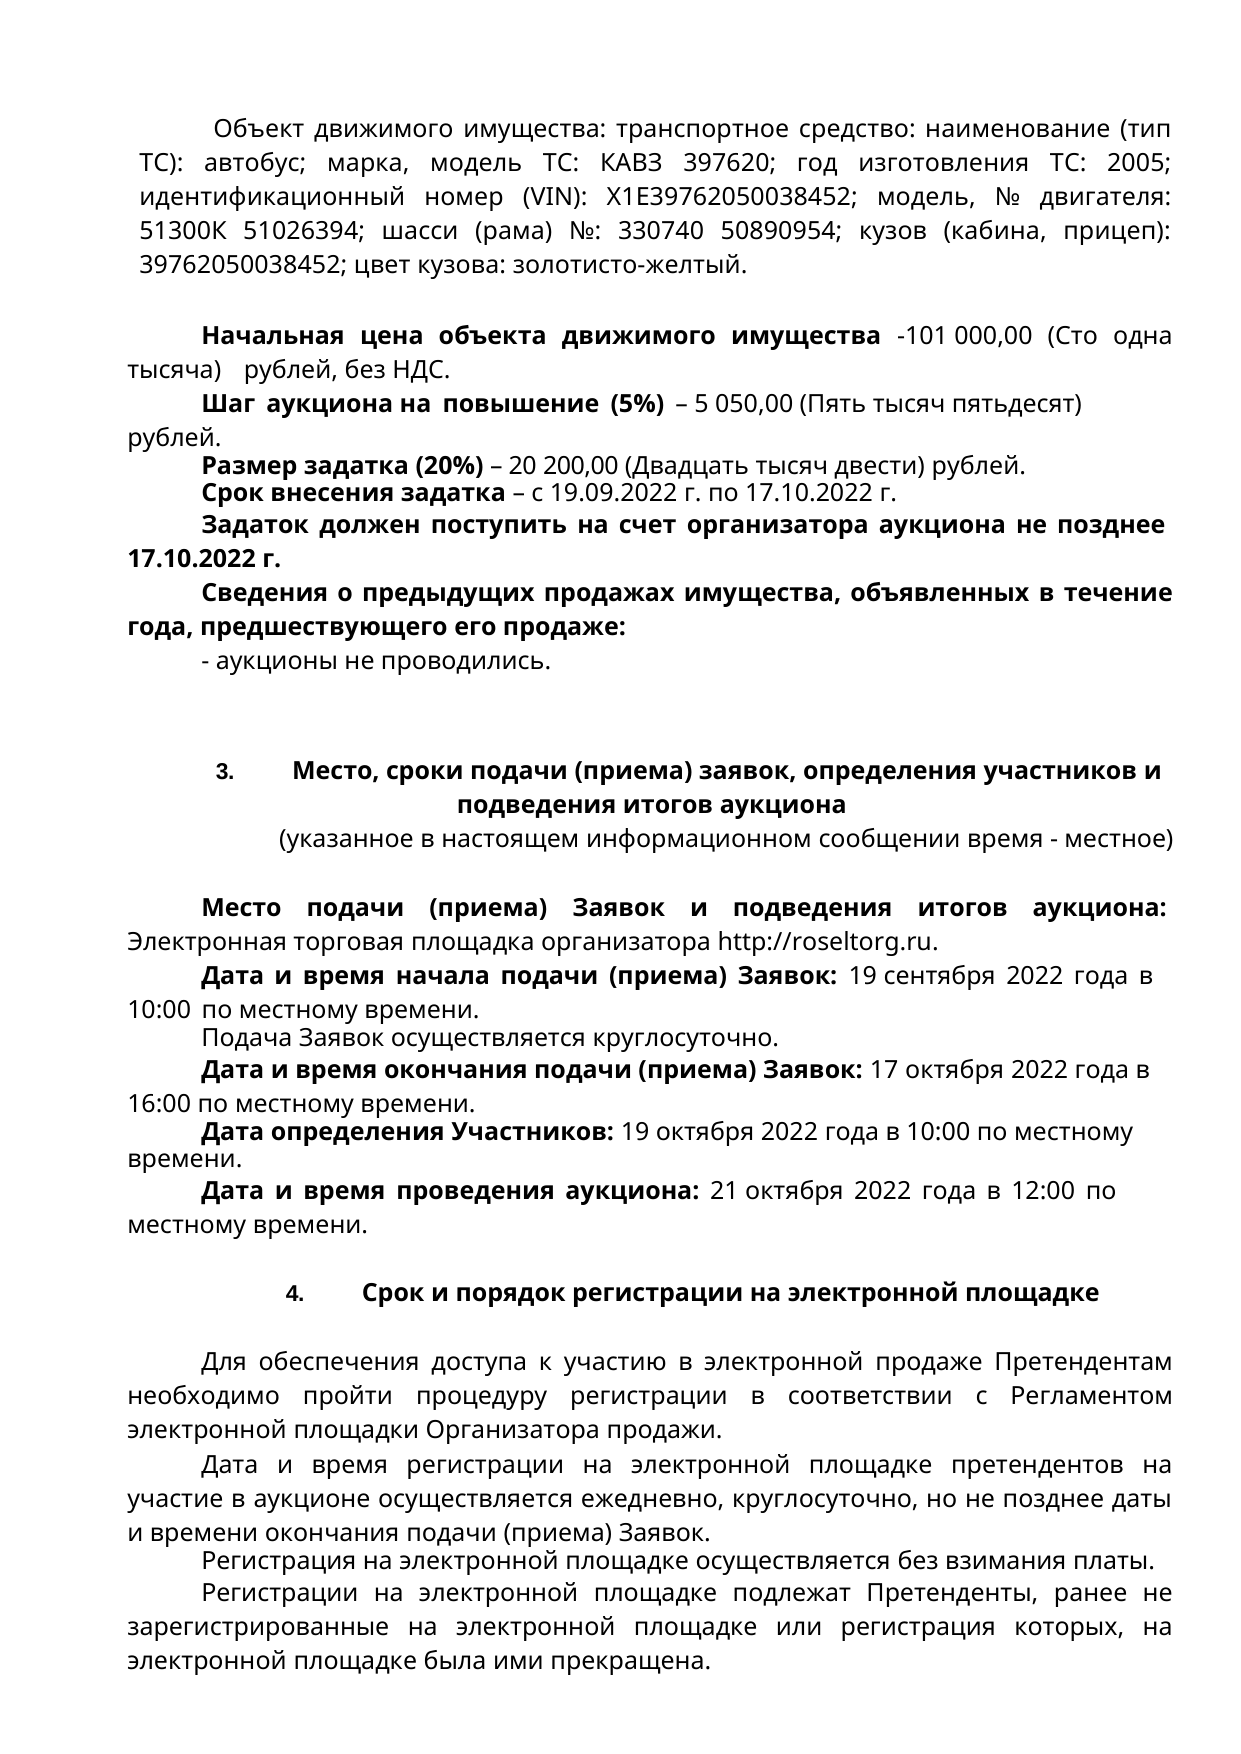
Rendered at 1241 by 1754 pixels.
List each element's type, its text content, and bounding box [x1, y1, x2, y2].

text (указанное в настоящем информационном сообщении время - местное) [268, 821, 1184, 855]
text Шаг аукциона на повышение (5%) – 5 050,00 (Пять тысяч пятьдесят) рублей. [127, 386, 1184, 454]
subtitle Задаток должен поступить на счет организатора аукциона не позднее 17.10.2022 г. [127, 506, 1173, 574]
subtitle Срок и порядок регистрации на электронной площадке [127, 1275, 1184, 1309]
text Регистрации на электронной площадке подлежат Претенденты, ранее не зарегистрированные на электронной площадке или регистрация которых, на электронной площадке была ими прекращена. [127, 1575, 1173, 1677]
text Подача Заявок осуществляется круглосуточно. [201, 1026, 1184, 1052]
text Объект движимого имущества: транспортное средство: наименование (тип ТС): автобус; марка, модель ТС: КАВЗ 397620; год изготовления ТС: 2005; идентификационный номер (VIN): Х1E39762050038452; модель, № двигателя: 51300К 51026394; шасси (рама) №: 330740 50890954; кузов (кабина, прицеп): 39762050038452; цвет кузова: золотисто-желтый. [139, 110, 1173, 281]
text Размер задатка (20%) – 20 200,00 (Двадцать тысяч двести) рублей. [127, 454, 1184, 480]
text Дата и время начала подачи (приема) Заявок: 19 сентября 2022 года в 10:00 по местному времени. [127, 957, 1173, 1026]
list Для обеспечения доступа к участию в электронной продаже Претендентам необходимо пройти процедуру регистрации в соответствии с Регламентом электронной площадки Организатора продажи. [127, 1344, 1173, 1446]
list Дата и время регистрации на электронной площадке претендентов на участие в аукционе осуществляется ежедневно, круглосуточно, но не позднее даты и времени окончания подачи (приема) Заявок. [127, 1446, 1173, 1548]
list Место подачи (приема) Заявок и подведения итогов аукциона: Электронная торговая площадка организатора http://roseltorg.ru. [127, 889, 1167, 957]
text Дата и время проведения аукциона: 21 октября 2022 года в 12:00 по местному времени. [127, 1172, 1173, 1241]
text Регистрация на электронной площадке осуществляется без взимания платы. [127, 1548, 1184, 1575]
subtitle - аукционы не проводились. [127, 643, 1173, 677]
subtitle Сведения о предыдущих продажах имущества, объявленных в течение года, предшествующего его продаже: [127, 575, 1173, 643]
subtitle Место, сроки подачи (приема) заявок, определения участников и подведения итогов аукциона [127, 753, 1176, 821]
text Дата определения Участников: 19 октября 2022 года в 10:00 по местному времени. [127, 1120, 1184, 1172]
text Срок внесения задатка – с 19.09.2022 г. по 17.10.2022 г. [127, 480, 1184, 506]
list Начальная цена объекта движимого имущества -101 000,00 (Сто одна тысяча) рублей, без НДС. [127, 317, 1173, 386]
text Дата и время окончания подачи (приема) Заявок: 17 октября 2022 года в 16:00 по местному времени. [127, 1052, 1172, 1120]
